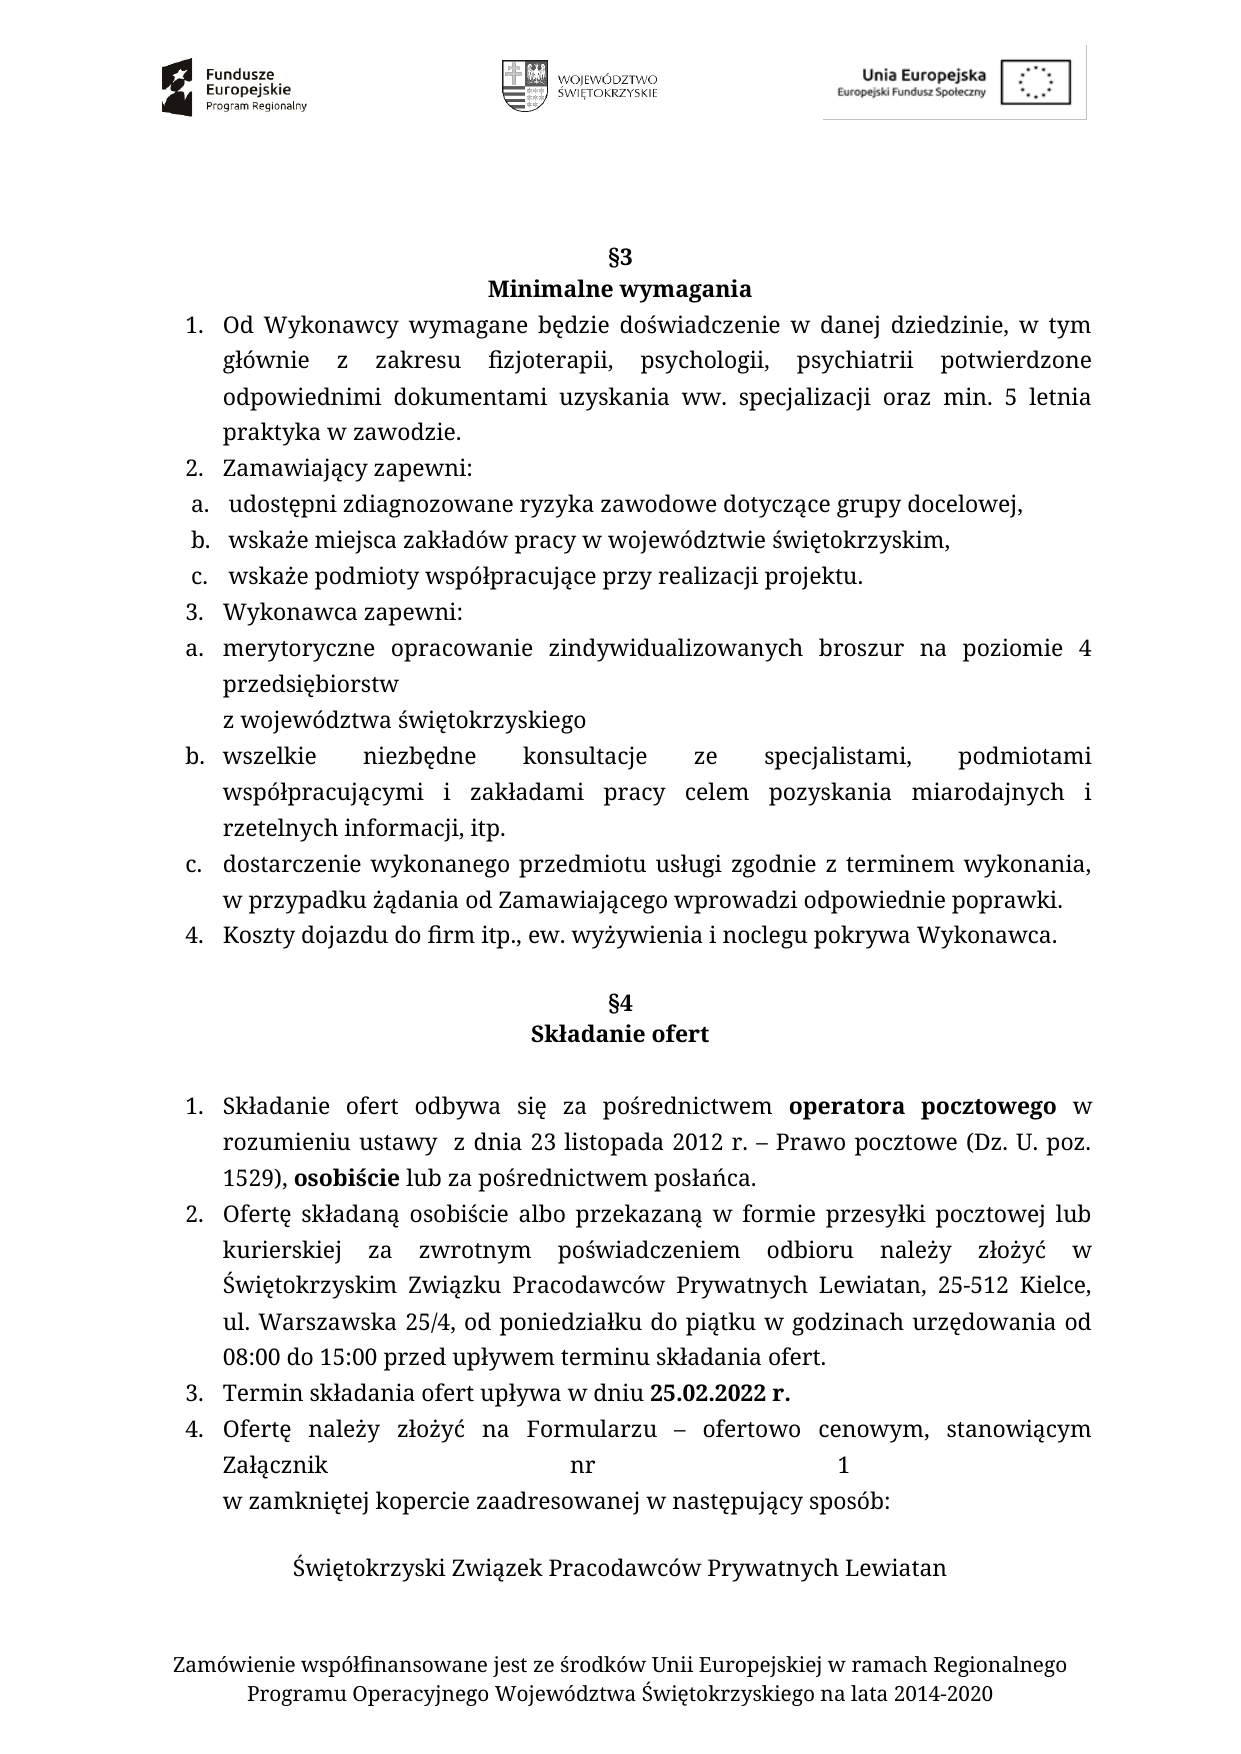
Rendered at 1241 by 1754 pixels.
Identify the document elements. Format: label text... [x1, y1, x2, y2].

list Termin składania ofert upływa w dniu 25.02.2022 r. [185, 1377, 1093, 1408]
text Świętokrzyski Związek Pracodawców Prywatnych Lewiatan [148, 1552, 1093, 1583]
text Minimalne wymagania [148, 273, 1093, 304]
list Ofertę składaną osobiście albo przekazaną w formie przesyłki pocztowej lub kurierskiej za zwrotnym poświadczeniem odbioru należy złożyć w Świętokrzyskim Związku Pracodawców Prywatnych Lewiatan, 25-512 Kielce, ul. Warszawska 25/4, od poniedziałku do piątku w godzinach urzędowania od 08:00 do 15:00 przed upływem terminu składania ofert. [185, 1198, 1093, 1373]
list Ofertę należy złożyć na Formularzu – ofertowo cenowym, stanowiącym Załącznik nr 1 w zamkniętej kopercie zaadresowanej w następujący sposób: [185, 1413, 1093, 1516]
list udostępni zdiagnozowane ryzyka zawodowe dotyczące grupy docelowej, [191, 488, 1093, 519]
text §3 [148, 241, 1093, 273]
text §4 [148, 987, 1093, 1018]
list wszelkie niezbędne konsultacje ze specjalistami, podmiotami współpracującymi i zakładami pracy celem pozyskania miarodajnych i rzetelnych informacji, itp. [185, 740, 1093, 843]
list merytoryczne opracowanie zindywidualizowanych broszur na poziomie 4 przedsiębiorstw z województwa świętokrzyskiego [185, 632, 1093, 735]
list wskaże podmioty współpracujące przy realizacji projektu. [191, 560, 1093, 591]
list Wykonawca zapewni: [185, 596, 1093, 627]
list dostarczenie wykonanego przedmiotu usługi zgodnie z terminem wykonania, w przypadku żądania od Zamawiającego wprowadzi odpowiednie poprawki. [185, 848, 1093, 915]
picture [502, 60, 657, 112]
picture [147, 43, 342, 129]
list Koszty dojazdu do firm itp., ew. wyżywienia i noclegu pokrywa Wykonawca. [185, 919, 1093, 951]
list Zamawiający zapewni: [185, 452, 1093, 483]
list wskaże miejsca zakładów pracy w województwie świętokrzyskim, [191, 524, 1093, 555]
list Składanie ofert odbywa się za pośrednictwem operatora pocztowego w rozumieniu ustawy z dnia 23 listopada 2012 r. – Prawo pocztowe (Dz. U. poz. 1529), osobiście lub za pośrednictwem posłańca. [185, 1090, 1093, 1193]
text Składanie ofert [148, 1018, 1093, 1049]
picture [823, 45, 1088, 121]
list Od Wykonawcy wymagane będzie doświadczenie w danej dziedzinie, w tym głównie z zakresu fizjoterapii, psychologii, psychiatrii potwierdzone odpowiednimi dokumentami uzyskania ww. specjalizacji oraz min. 5 letnia praktyka w zawodzie. [185, 308, 1093, 448]
